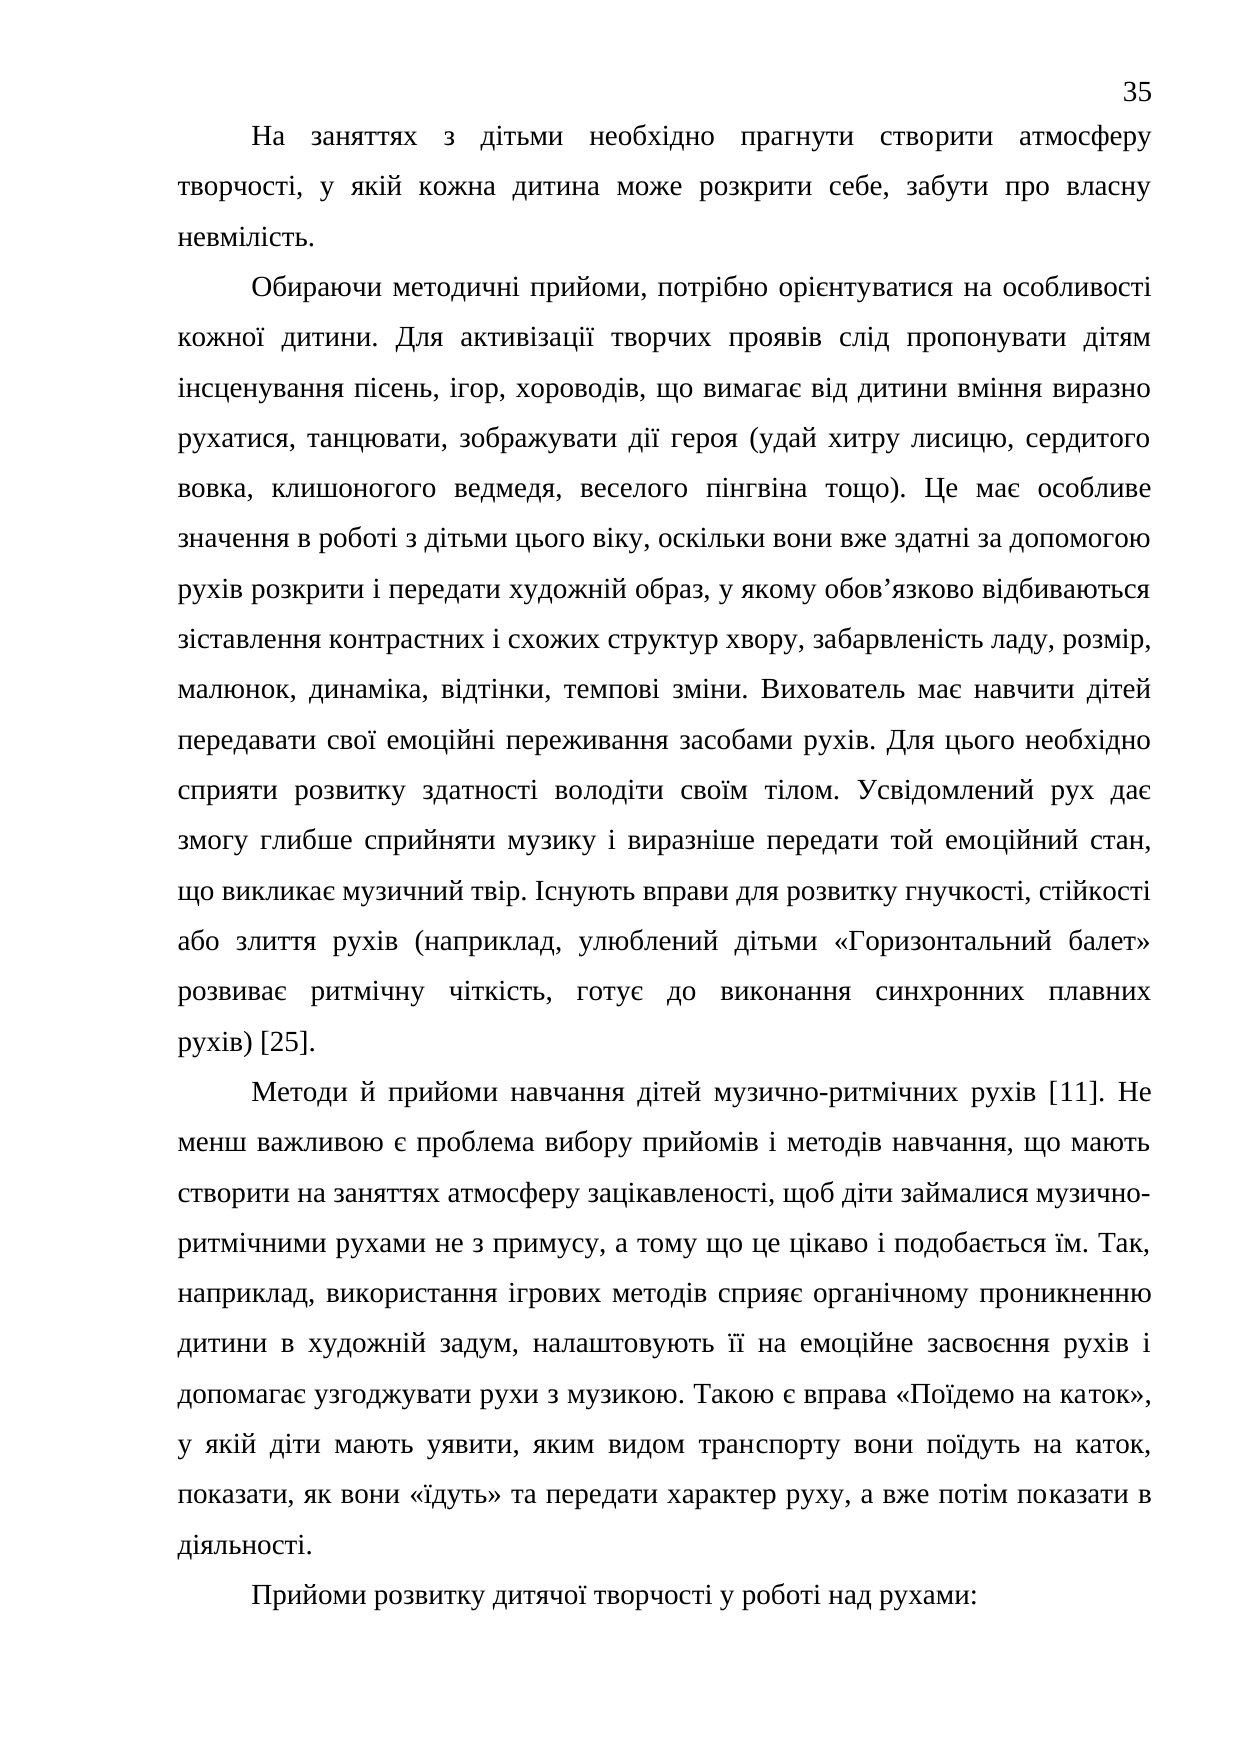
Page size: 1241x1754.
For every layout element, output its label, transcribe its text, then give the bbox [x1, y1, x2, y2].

text На заняттях з дітьми необхідно прагнути створити атмосферу творчості, у якій кожна дитина може розкрити себе, забути про власну невмілість. [177, 118, 1152, 252]
text Прийоми розвитку дитячої творчості у роботі над рухами: [177, 1577, 1152, 1611]
